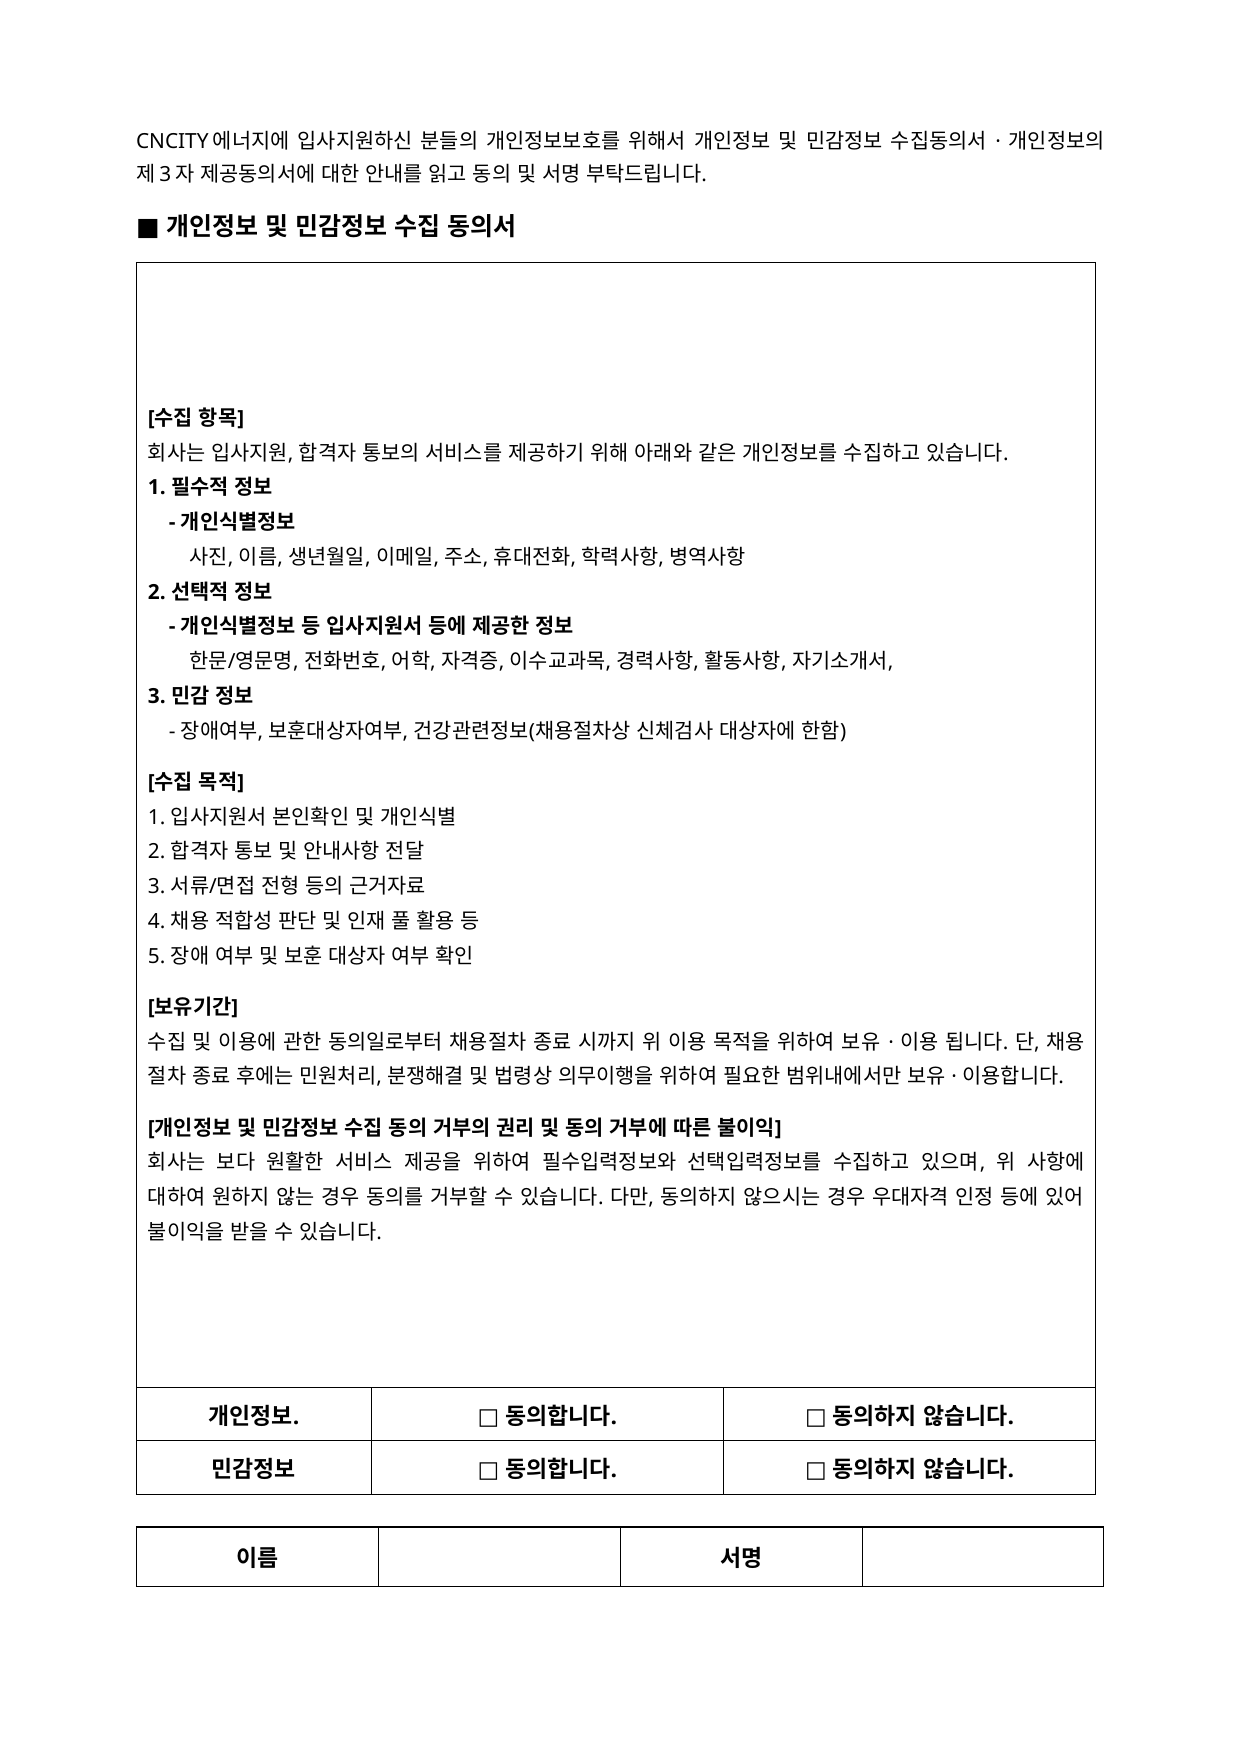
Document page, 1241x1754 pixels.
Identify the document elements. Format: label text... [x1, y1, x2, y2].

table_header 이름 [137, 1528, 378, 1586]
table_cell 개인정보. [137, 1388, 371, 1440]
table_header [863, 1528, 1103, 1586]
table_cell □ 동의하지 않습니다. [724, 1388, 1095, 1440]
table_cell □ 동의하지 않습니다. [724, 1441, 1095, 1493]
table_cell □ 동의합니다. [372, 1388, 723, 1440]
table_header [379, 1528, 620, 1586]
table_header 서명 [621, 1528, 862, 1586]
table_header [수집 항목] 회사는 입사지원, 합격자 통보의 서비스를 제공하기 위해 아래와 같은 개인정보를 수집하고 있습니다. 1. 필수적 정보 - 개인식별정보 사진, 이름, 생년월일, 이메일, 주소, 휴대전화, 학력사항, 병역사항 2. 선택적 정보 - 개인식별정보 등 입사지원서 등에 제공한 정보 한문/영문명, 전화번호, 어학, 자격증, 이수교과목, 경력사항, 활동사항, 자기소개서, 3. 민감 정보 - 장애여부, 보훈대상자여부, 건강관련정보(채용절차상 신체검사 대상자에 한함) [수집 목적] 1. 입사지원서 본인확인 및 개인식별 2. 합격자 통보 및 안내사항 전달 3. 서류/면접 전형 등의 근거자료 4. 채용 적합성 판단 및 인재 풀 활용 등 5. 장애 여부 및 보훈 대상자 여부 확인 [보유기간] 수집 및 이용에 관한 동의일로부터 채용절차 종료 시까지 위 이용 목적을 위하여 보유 · 이용 됩니다. 단, 채용 절차 종료 후에는 민원처리, 분쟁해결 및 법령상 의무이행을 위하여 필요한 범위내에서만 보유 · 이용합니다. [개인정보 및 민감정보 수집 동의 거부의 권리 및 동의 거부에 따른 불이익] 회사는 보다 원활한 서비스 제공을 위하여 필수입력정보와 선택입력정보를 수집하고 있으며, 위 사항에 대하여 원하지 않는 경우 동의를 거부할 수 있습니다. 다만, 동의하지 않으시는 경우 우대자격 인정 등에 있어 불이익을 받을 수 있습니다. [137, 263, 1095, 1387]
text CNCITY에너지에 입사지원하신 분들의 개인정보보호를 위해서 개인정보 및 민감정보 수집동의서 · 개인정보의 제3자 제공동의서에 대한 안내를 읽고 동의 및 서명 부탁드립니다. [136, 124, 1104, 187]
table_cell □ 동의합니다. [372, 1441, 723, 1493]
text ■ 개인정보 및 민감정보 수집 동의서 [136, 206, 1104, 242]
table_cell 민감정보 [137, 1441, 371, 1493]
